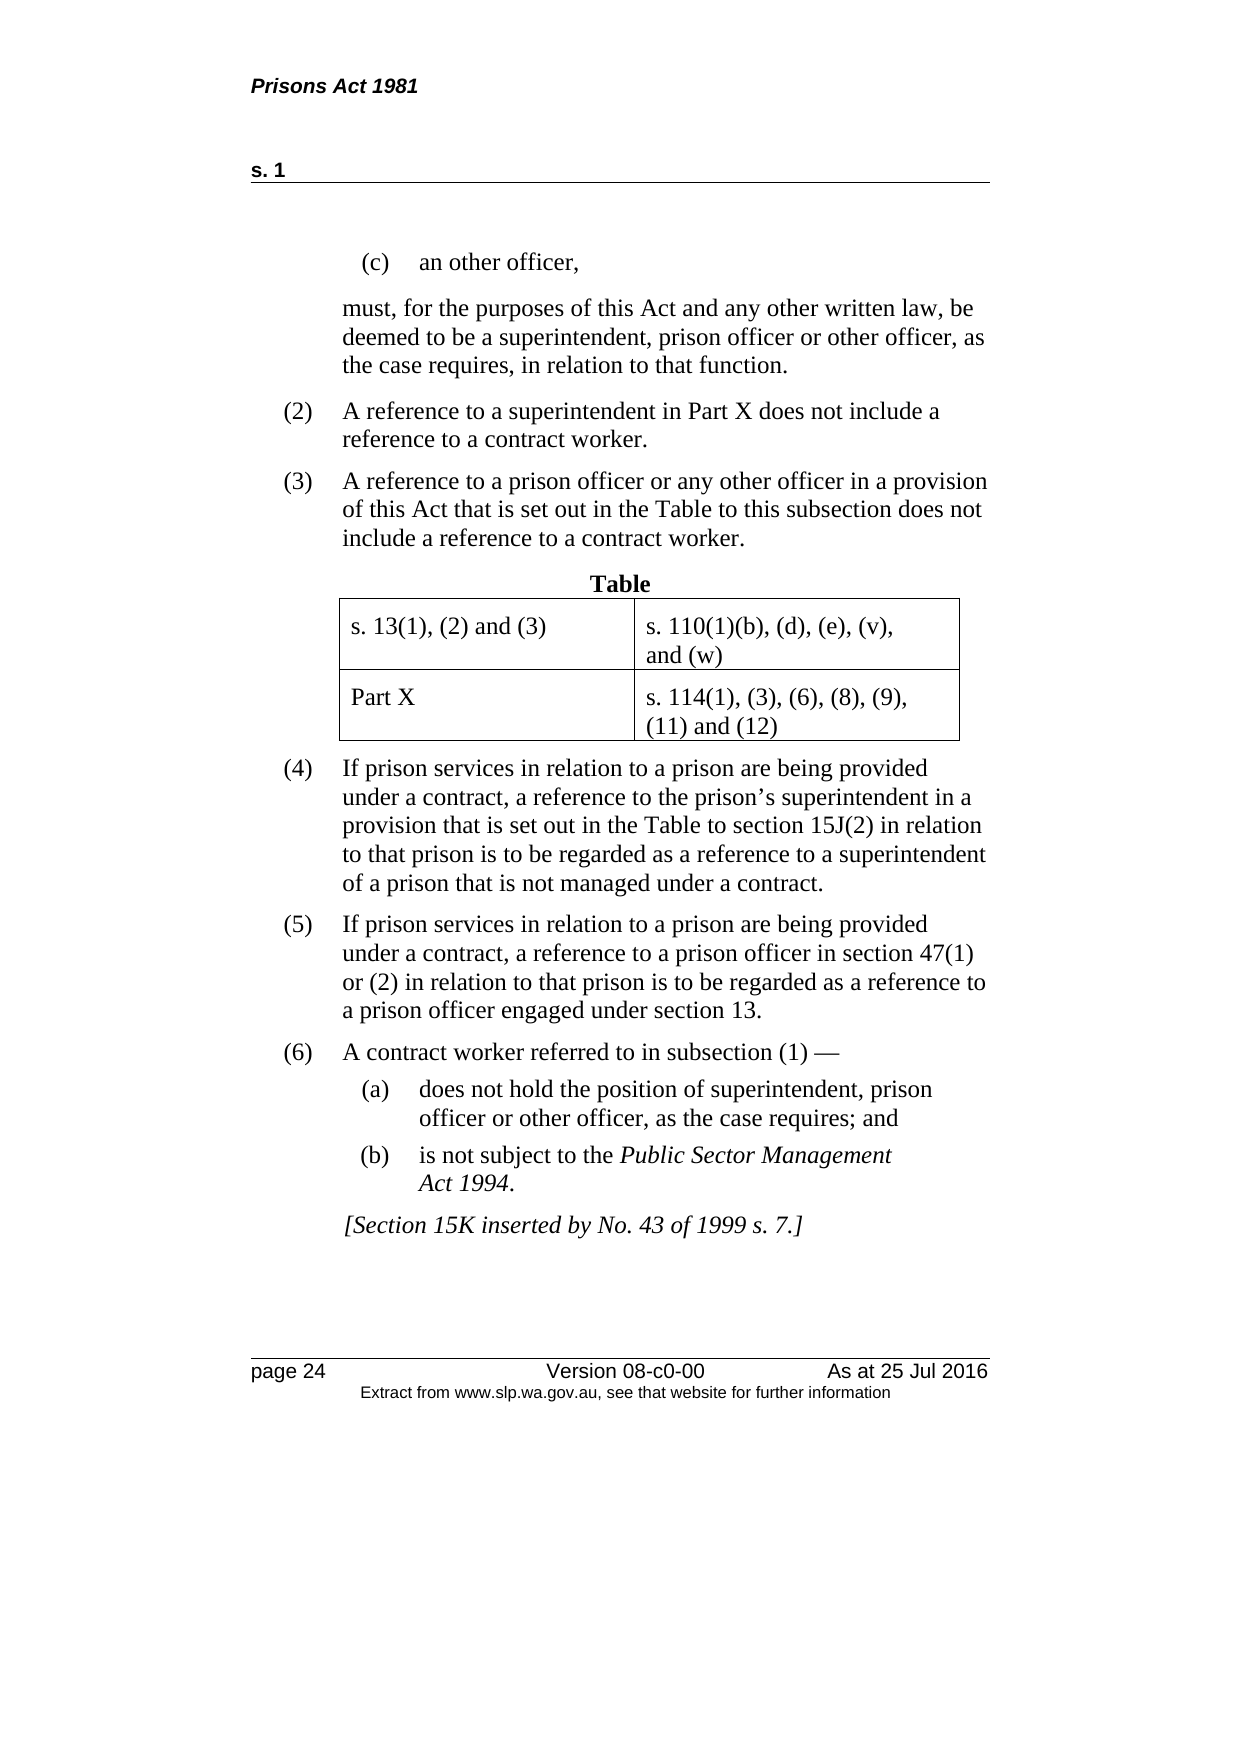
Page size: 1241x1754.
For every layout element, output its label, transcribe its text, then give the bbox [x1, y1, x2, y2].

text (a) does not hold the position of superintendent, prison officer or other officer, as the case requires; and [251, 1074, 990, 1131]
table_header s. 13(1), (2) and (3) [340, 599, 634, 668]
text (c) an other officer, [251, 247, 990, 276]
table_cell s. 114(1), (3), (6), (8), (9), (11) and (12) [635, 670, 959, 739]
text (2) A reference to a superintendent in Part X does not include a reference to a contract worker. [251, 396, 990, 453]
subtitle Table [251, 569, 990, 597]
text (3) A reference to a prison officer or any other officer in a provision of this Act that is set out in the Table to this subsection does not include a reference to a contract worker. [251, 466, 990, 552]
text must, for the purposes of this Act and any other written law, be deemed to be a superintendent, prison officer or other officer, as the case requires, in relation to that function. [251, 293, 990, 379]
text [Section 15K inserted by No. 43 of 1999 s. 7.] [251, 1210, 990, 1238]
text (6) A contract worker referred to in subsection (1) — [251, 1037, 990, 1066]
table_cell Part X [340, 670, 634, 739]
text (b) is not subject to the Public Sector Management Act 1994. [251, 1140, 990, 1197]
text (5) If prison services in relation to a prison are being provided under a contract, a reference to a prison officer in section 47(1) or (2) in relation to that prison is to be regarded as a reference to a prison officer engaged under section 13. [251, 909, 990, 1024]
table_header s. 110(1)(b), (d), (e), (v), and (w) [635, 599, 959, 668]
text (4) If prison services in relation to a prison are being provided under a contract, a reference to the prison’s superintendent in a provision that is set out in the Table to section 15J(2) in relation to that prison is to be regarded as a reference to a superintendent of a prison that is not managed under a contract. [251, 753, 990, 897]
